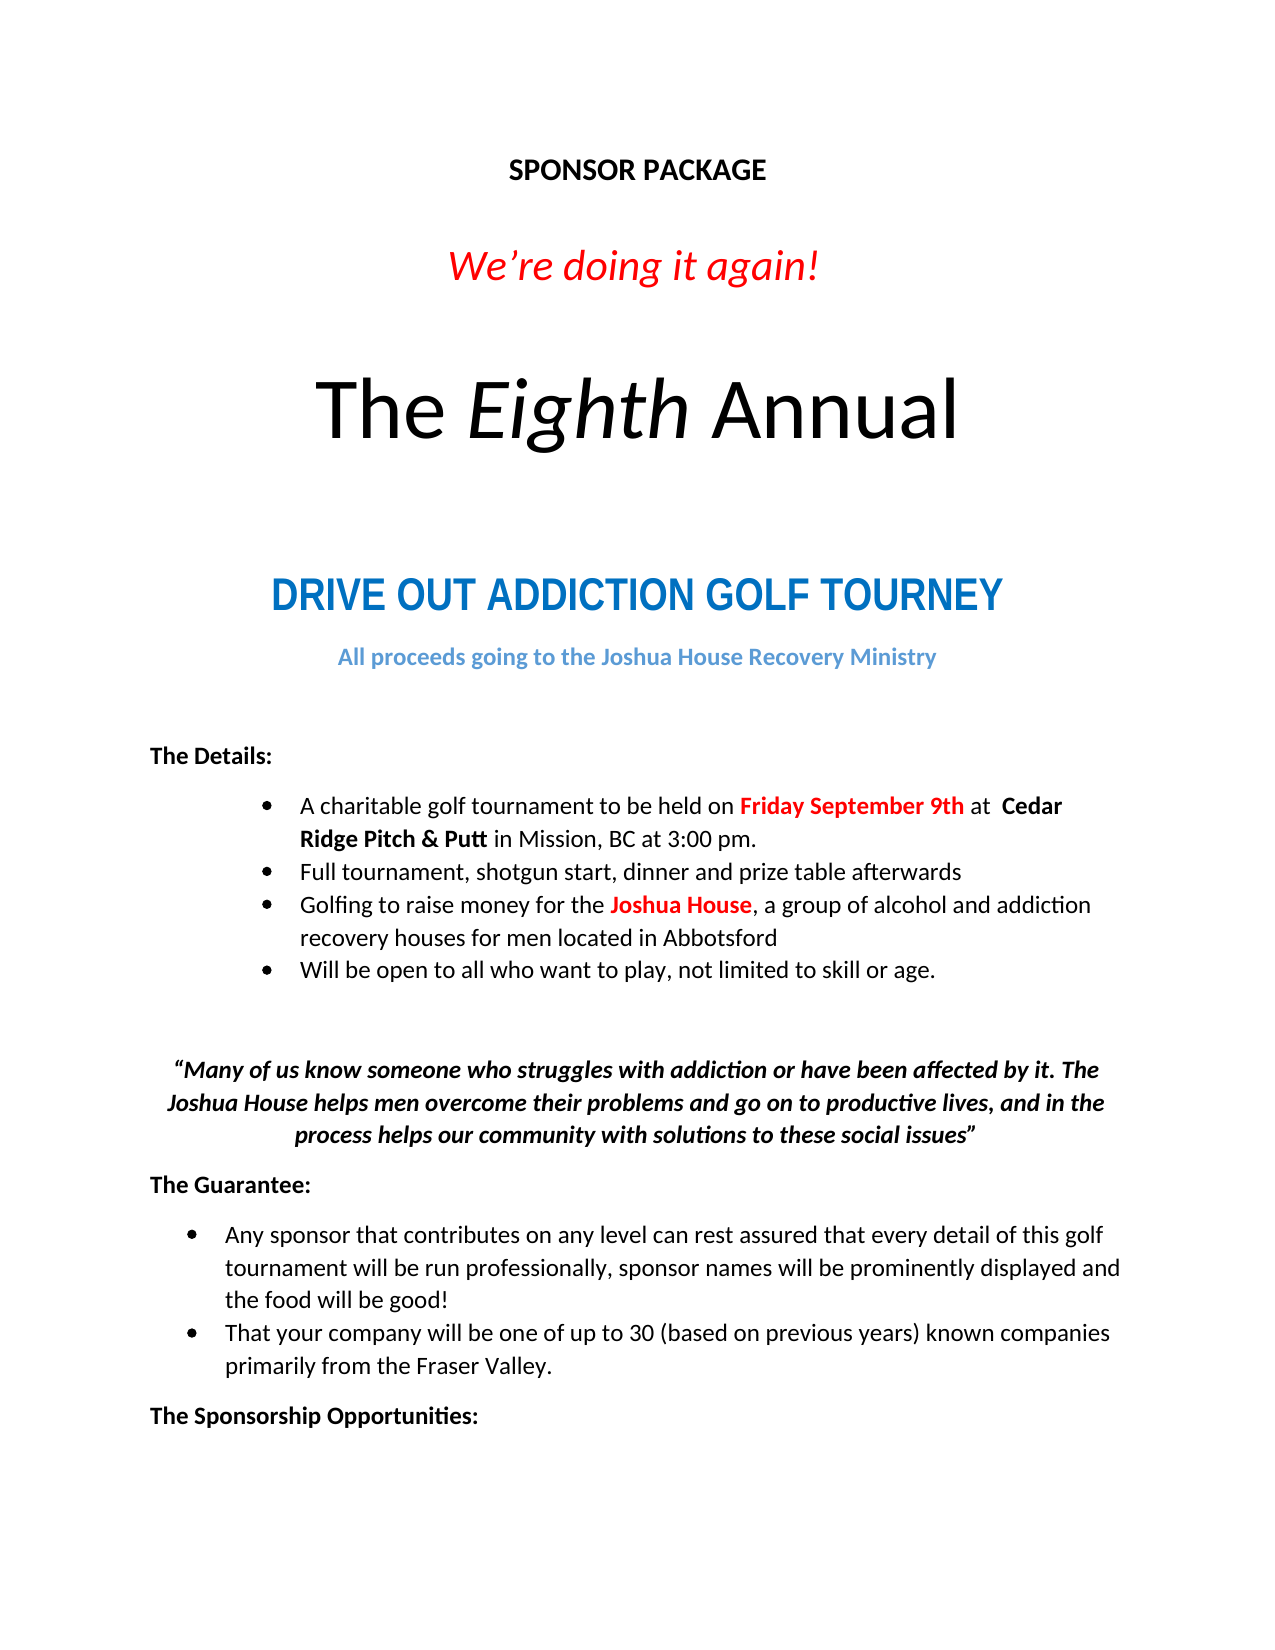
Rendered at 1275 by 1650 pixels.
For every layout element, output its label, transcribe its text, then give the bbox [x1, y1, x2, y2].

text DRIVE OUT ADDICTION GOLF TOURNEY [150, 568, 1125, 621]
text The Eighth Annual [150, 353, 1125, 537]
list Golfing to raise money for the Joshua House, a group of alcohol and addiction recovery houses for men located in Abbotsford [262, 889, 1125, 952]
text We’re doing it again! [150, 238, 1125, 329]
list That your company will be one of up to 30 (based on previous years) known companies primarily from the Fraser Valley. [187, 1318, 1125, 1381]
text SPONSOR PACKAGE [150, 150, 1125, 216]
text The Details: [150, 741, 1125, 771]
list Will be open to all who want to play, not limited to skill or age. [262, 955, 1125, 985]
text The Sponsorship Opportunities: [150, 1400, 1125, 1431]
list Any sponsor that contributes on any level can rest assured that every detail of this golf tournament will be run professionally, sponsor names will be prominently displayed and the food will be good! [187, 1219, 1125, 1315]
list A charitable golf tournament to be held on Friday September 9th at Cedar Ridge Pitch & Putt in Mission, BC at 3:00 pm. [262, 790, 1125, 853]
text The Guarantee: [150, 1169, 1125, 1200]
text All proceeds going to the Joshua House Recovery Ministry [150, 641, 1125, 672]
list Full tournament, shotgun start, dinner and prize table afterwards [262, 856, 1125, 886]
text “Many of us know someone who struggles with addiction or have been affected by it. The Joshua House helps men overcome their problems and go on to productive lives, and in the process helps our community with solutions to these social issues” [150, 1054, 1125, 1150]
